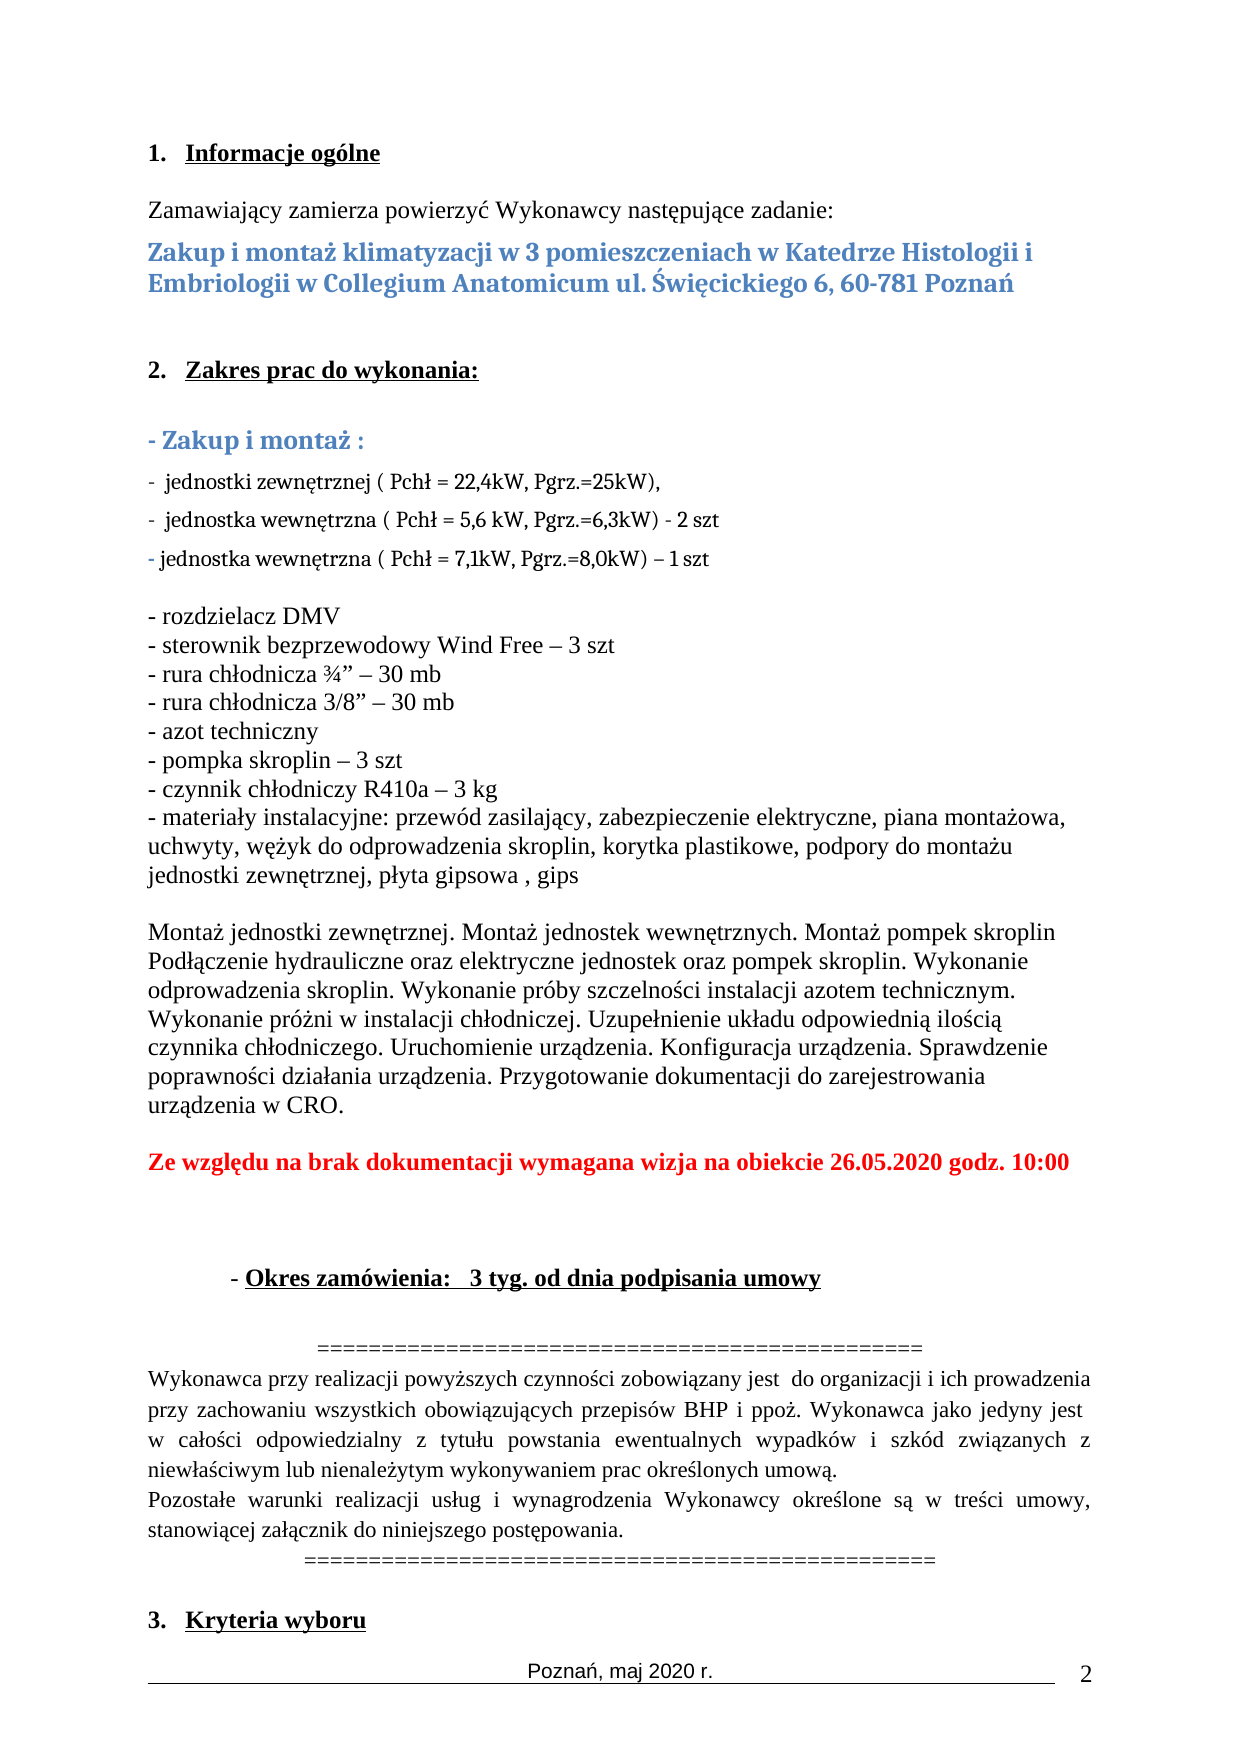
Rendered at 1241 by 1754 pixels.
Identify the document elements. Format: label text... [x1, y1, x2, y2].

list Informacje ogólne [148, 138, 1092, 167]
text Zamawiający zamierza powierzyć Wykonawcy następujące zadanie: [148, 196, 1092, 224]
text Wykonawca przy realizacji powyższych czynności zobowiązany jest do organizacji i ich prowadzenia przy zachowaniu wszystkich obowiązujących przepisów BHP i ppoż. Wykonawca jako jedyny jest w całości odpowiedzialny z tytułu powstania ewentualnych wypadków i szkód związanych z niewłaściwym lub nienależytym wykonywaniem prac określonych umową. [148, 1365, 1092, 1482]
list Kryteria wyboru [148, 1606, 1092, 1634]
text =============================================== [148, 1335, 1092, 1362]
list - Okres zamówienia: 3 tyg. od dnia podpisania umowy [230, 1263, 1092, 1292]
text ================================================= [148, 1547, 1092, 1573]
list Zakres prac do wykonania: [148, 355, 1092, 383]
text Pozostałe warunki realizacji usług i wynagrodzenia Wykonawcy określone są w treści umowy, stanowiącej załącznik do niniejszego postępowania. [148, 1486, 1092, 1543]
